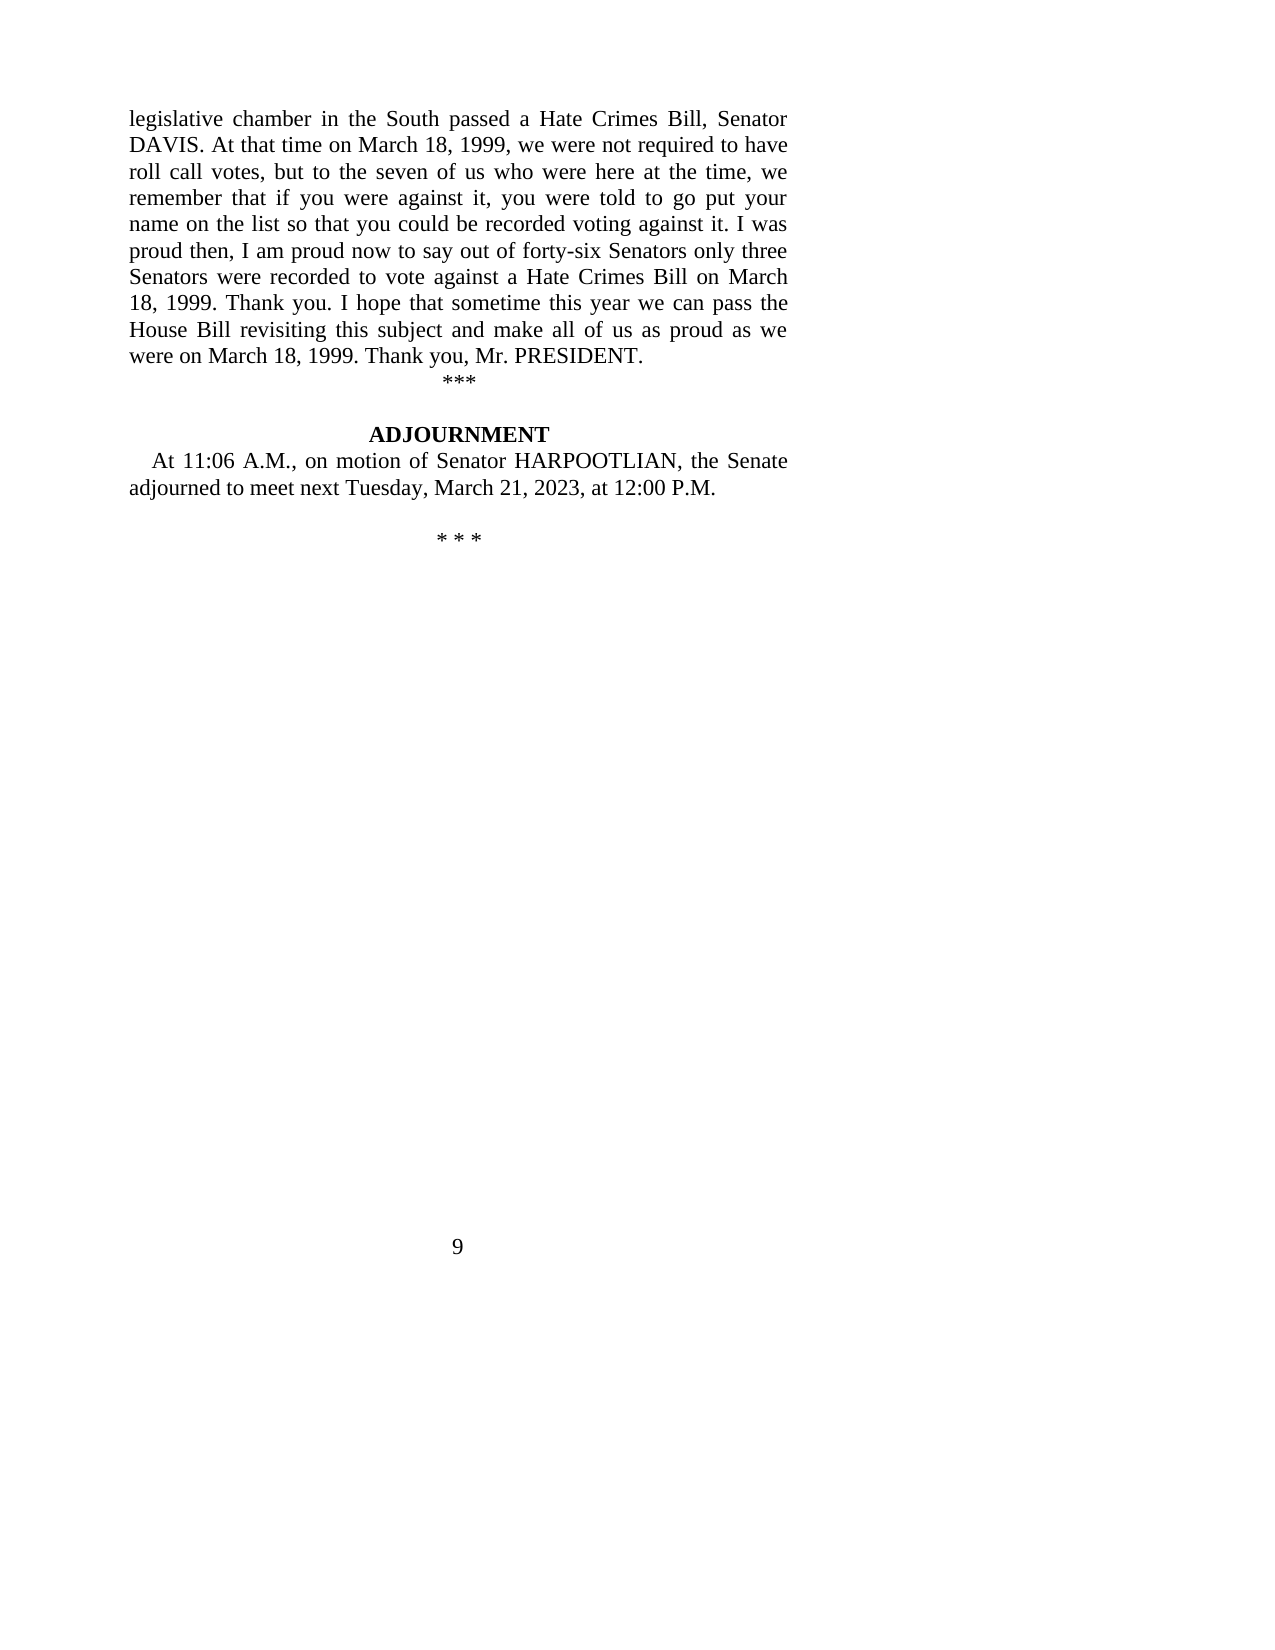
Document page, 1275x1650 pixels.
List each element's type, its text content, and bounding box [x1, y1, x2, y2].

title ADJOURNMENT [129, 421, 789, 448]
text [129, 105, 789, 368]
title At 11:06 A.M., on motion of Senator HARPOOTLIAN, the Senate adjourned to meet next Tuesday, March 21, 2023, at 12:00 P.M. [129, 448, 789, 500]
text *** [129, 368, 789, 395]
title * * * [129, 527, 789, 553]
